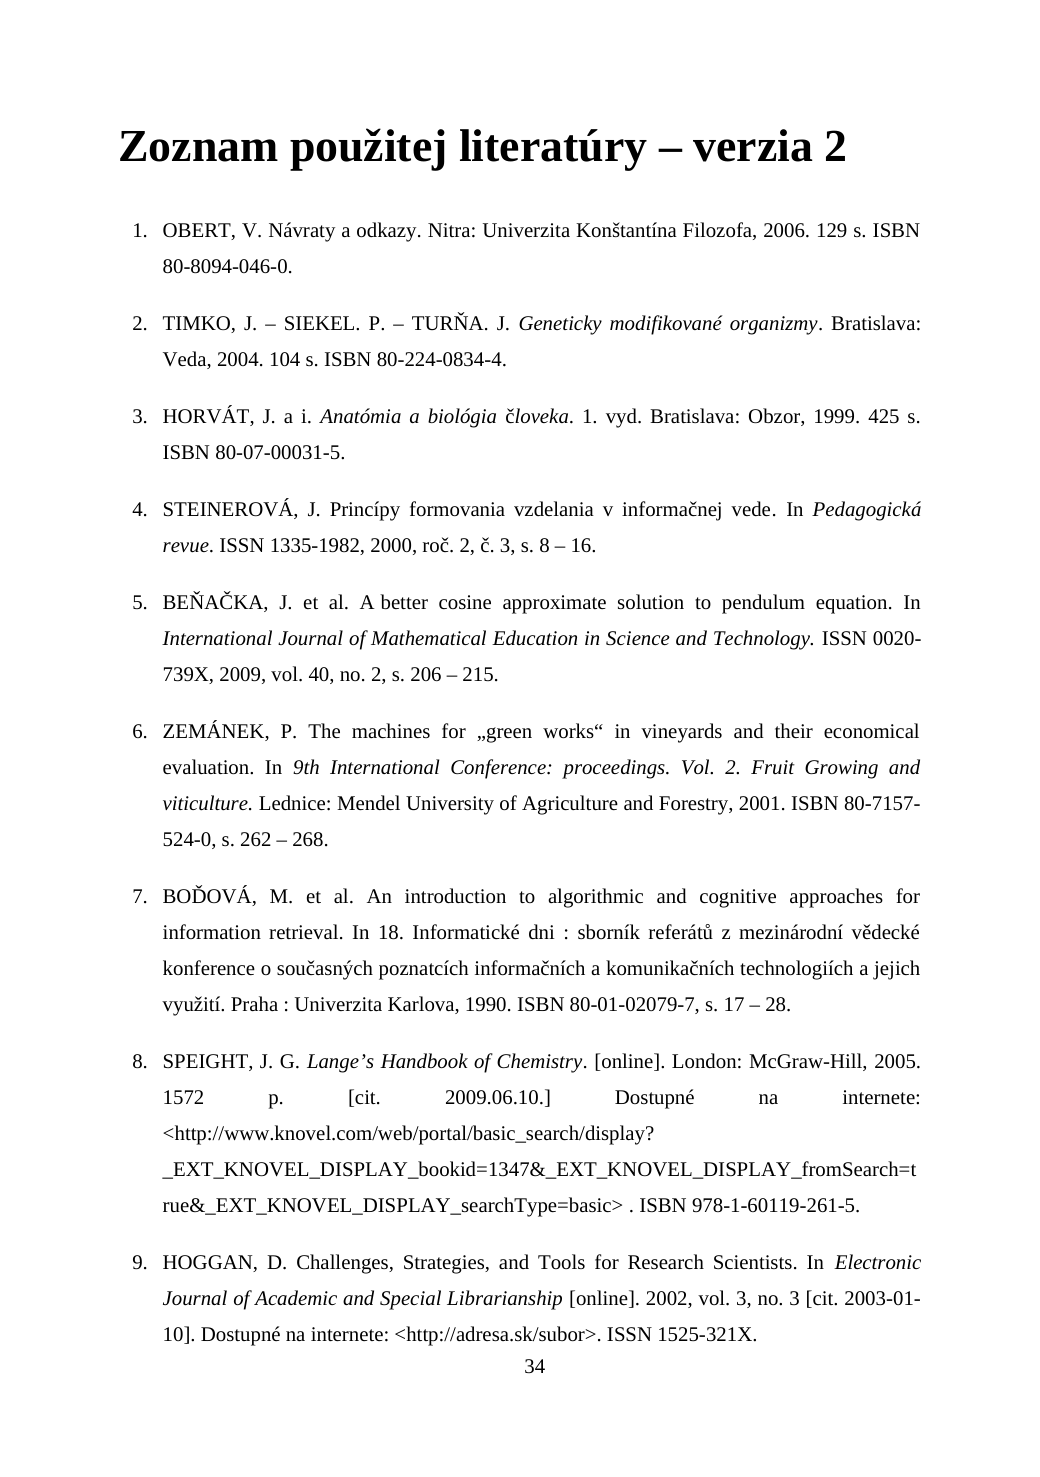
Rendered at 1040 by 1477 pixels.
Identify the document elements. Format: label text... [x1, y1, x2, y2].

text Zoznam použitej literatúry – verzia 2 [118, 118, 921, 171]
text 1. OBERT, V. Návraty a odkazy. Nitra: Univerzita Konštantína Filozofa, 2006. 129 s. ISBN 80-8094-046-0. [118, 218, 921, 278]
text 5. BEŇAČKA, J. et al. A better cosine approximate solution to pendulum equation. In International Journal of Mathematical Education in Science and Technology. ISSN 0020-739X, 2009, vol. 40, no. 2, s. 206 – 215. [118, 590, 921, 686]
text 3. HORVÁT, J. a i. Anatómia a biológia človeka. 1. vyd. Bratislava: Obzor, 1999. 425 s. ISBN 80-07-00031-5. [118, 404, 921, 464]
text 4. STEINEROVÁ, J. Princípy formovania vzdelania v informačnej vede. In Pedagogická revue. ISSN 1335-1982, 2000, roč. 2, č. 3, s. 8 – 16. [118, 497, 921, 557]
text 6. ZEMÁNEK, P. The machines for „green works“ in vineyards and their economical evaluation. In 9th International Conference: proceedings. Vol. 2. Fruit Growing and viticulture. Lednice: Mendel University of Agriculture and Forestry, 2001. ISBN 80-7157-524-0, s. 262 – 268. [118, 719, 921, 851]
text 8. SPEIGHT, J. G. Lange’s Handbook of Chemistry. [online]. London: McGraw-Hill, 2005. 1572 p. [cit. 2009.06.10.] Dostupné na internete: <http://www.knovel.com/web/portal/basic_search/display?_EXT_KNOVEL_DISPLAY_bookid=1347&_EXT_KNOVEL_DISPLAY_fromSearch=true&_EXT_KNOVEL_DISPLAY_searchType=basic> . ISBN 978-1-60119-261-5. [118, 1049, 921, 1217]
text 9. HOGGAN, D. Challenges, Strategies, and Tools for Research Scientists. In Electronic Journal of Academic and Special Librarianship [online]. 2002, vol. 3, no. 3 [cit. 2003-01-10]. Dostupné na internete: <http://adresa.sk/subor>. ISSN 1525-321X. [118, 1250, 921, 1346]
text 7. BOĎOVÁ, M. et al. An introduction to algorithmic and cognitive approaches for information retrieval. In 18. Informatické dni : sborník referátů z mezinárodní vědecké konference o současných poznatcích informačních a komunikačních technologiích a jejich využití. Praha : Univerzita Karlova, 1990. ISBN 80-01-02079-7, s. 17 – 28. [118, 884, 921, 1016]
text 2. TIMKO, J. – SIEKEL. P. – TURŇA. J. Geneticky modifikované organizmy. Bratislava: Veda, 2004. 104 s. ISBN 80-224-0834-4. [118, 311, 921, 371]
